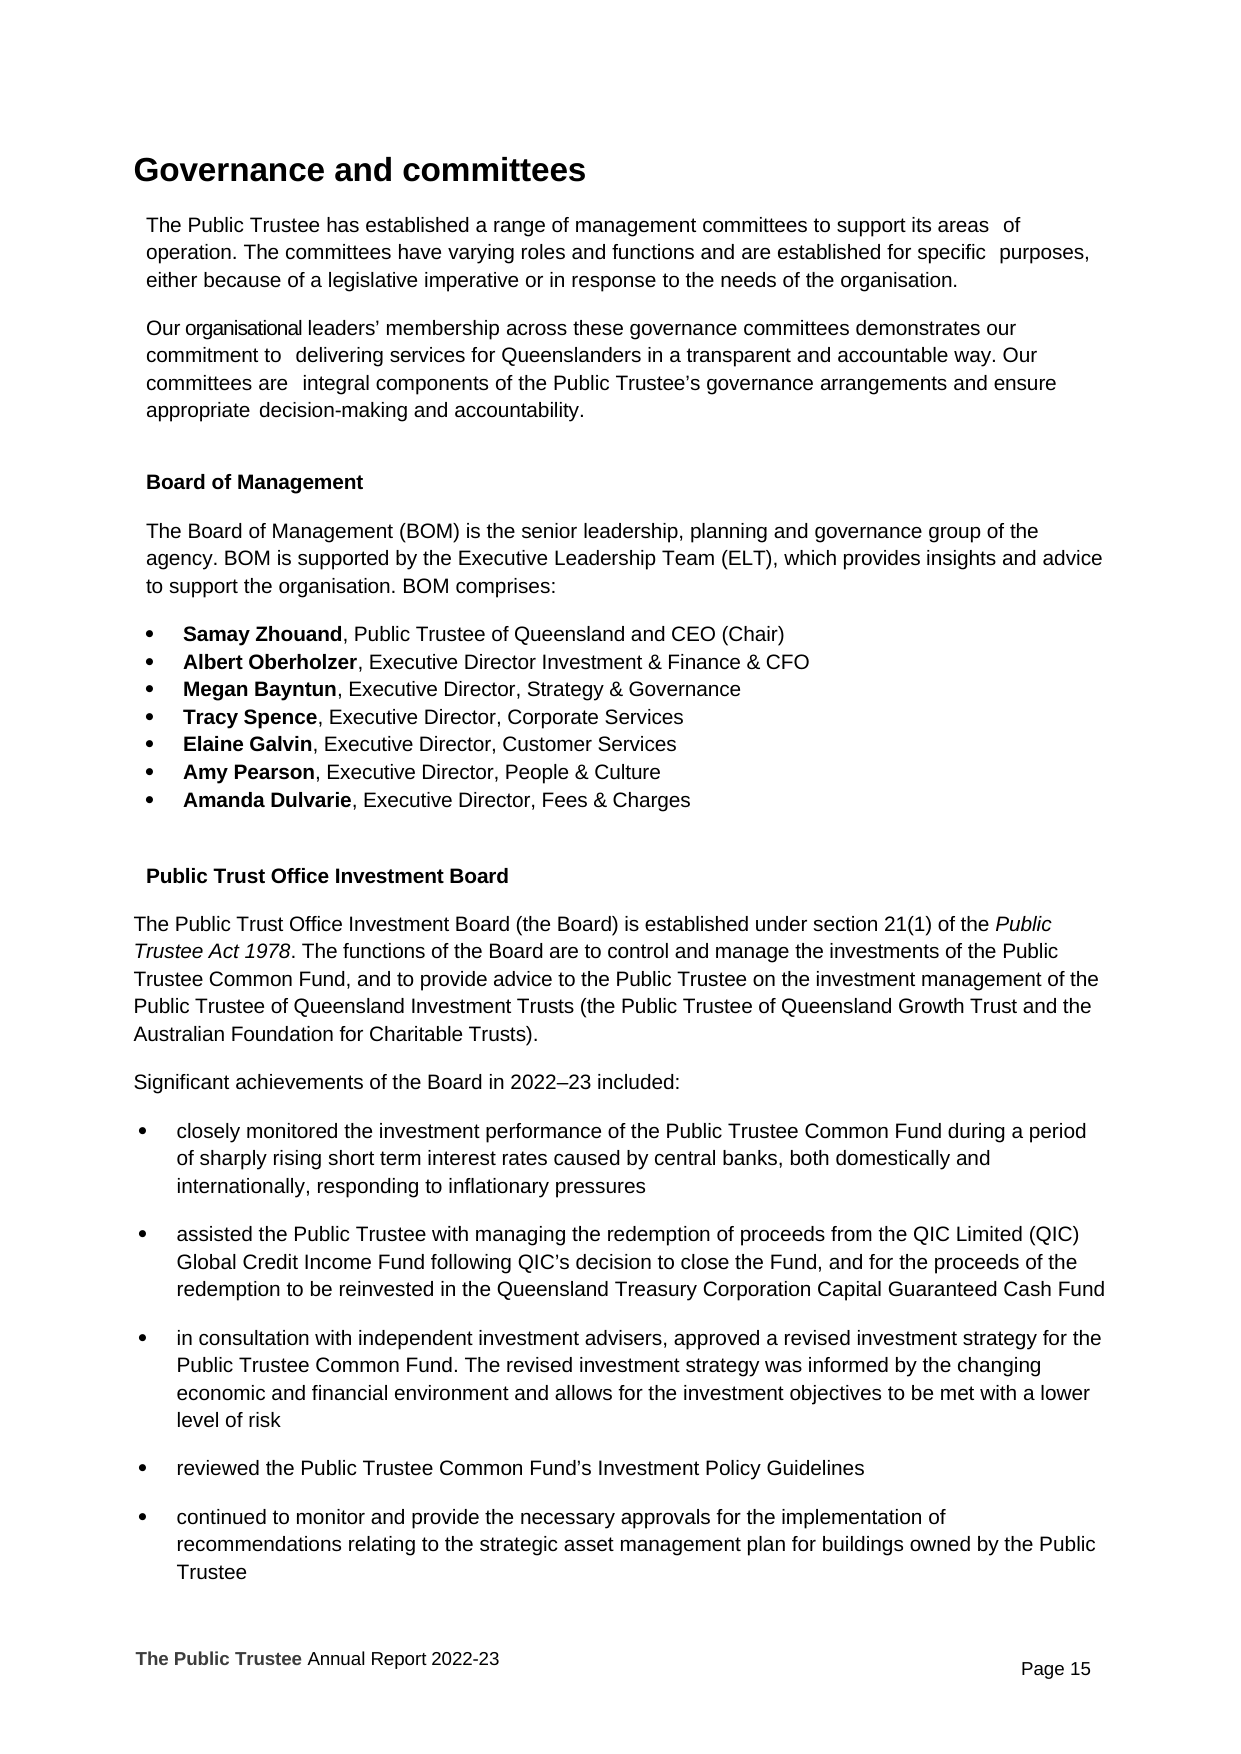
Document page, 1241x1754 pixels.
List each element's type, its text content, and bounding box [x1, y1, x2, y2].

list Albert Oberholzer, Executive Director Investment & Finance & CFO [146, 649, 1107, 673]
text Significant achievements of the Board in 2022–23 included: [133, 1070, 1107, 1094]
text The Board of Management (BOM) is the senior leadership, planning and governance group of the agency. BOM is supported by the Executive Leadership Team (ELT), which provides insights and advice to support the organisation. BOM comprises: [146, 518, 1107, 597]
list Tracy Spence, Executive Director, Corporate Services [146, 705, 1107, 729]
list closely monitored the investment performance of the Public Trustee Common Fund during a period of sharply rising short term interest rates caused by central banks, both domestically and internationally, responding to inflationary pressures [139, 1118, 1107, 1197]
text The Public Trustee has established a range of management committees to support its areas of operation. The committees have varying roles and functions and are established for specific purposes, either because of a legislative imperative or in response to the needs of the organisation. [146, 212, 1107, 291]
list Elaine Galvin, Executive Director, Customer Services [146, 732, 1107, 756]
list in consultation with independent investment advisers, approved a revised investment strategy for the Public Trustee Common Fund. The revised investment strategy was informed by the changing economic and financial environment and allows for the investment objectives to be met with a lower level of risk [139, 1325, 1107, 1432]
list Amanda Dulvarie, Executive Director, Fees & Charges [146, 787, 1107, 812]
text Public Trust Office Investment Board [146, 863, 1107, 887]
list Samay Zhouand, Public Trustee of Queensland and CEO (Chair) [146, 622, 1107, 646]
list Amy Pearson, Executive Director, People & Culture [146, 760, 1107, 784]
text Our organisational leaders’ membership across these governance committees demonstrates our commitment to delivering services for Queenslanders in a transparent and accountable way. Our committees are integral components of the Public Trustee’s governance arrangements and ensure appropriate decision-making and accountability. [146, 316, 1107, 422]
text Board of Management [146, 470, 1107, 494]
list reviewed the Public Trustee Common Fund’s Investment Policy Guidelines [139, 1456, 1107, 1480]
subtitle Governance and committees [133, 150, 1078, 188]
list assisted the Public Trustee with managing the redemption of proceeds from the QIC Limited (QIC) Global Credit Income Fund following QIC’s decision to close the Fund, and for the proceeds of the redemption to be reinvested in the Queensland Treasury Corporation Capital Guaranteed Cash Fund [139, 1222, 1107, 1301]
list Megan Bayntun, Executive Director, Strategy & Governance [146, 677, 1107, 701]
text The Public Trust Office Investment Board (the Board) is established under section 21(1) of the Public Trustee Act 1978. The functions of the Board are to control and manage the investments of the Public Trustee Common Fund, and to provide advice to the Public Trustee on the investment management of the Public Trustee of Queensland Investment Trusts (the Public Trustee of Queensland Growth Trust and the Australian Foundation for Charitable Trusts). [133, 912, 1107, 1046]
list continued to monitor and provide the necessary approvals for the implementation of recommendations relating to the strategic asset management plan for buildings owned by the Public Trustee [139, 1505, 1107, 1584]
